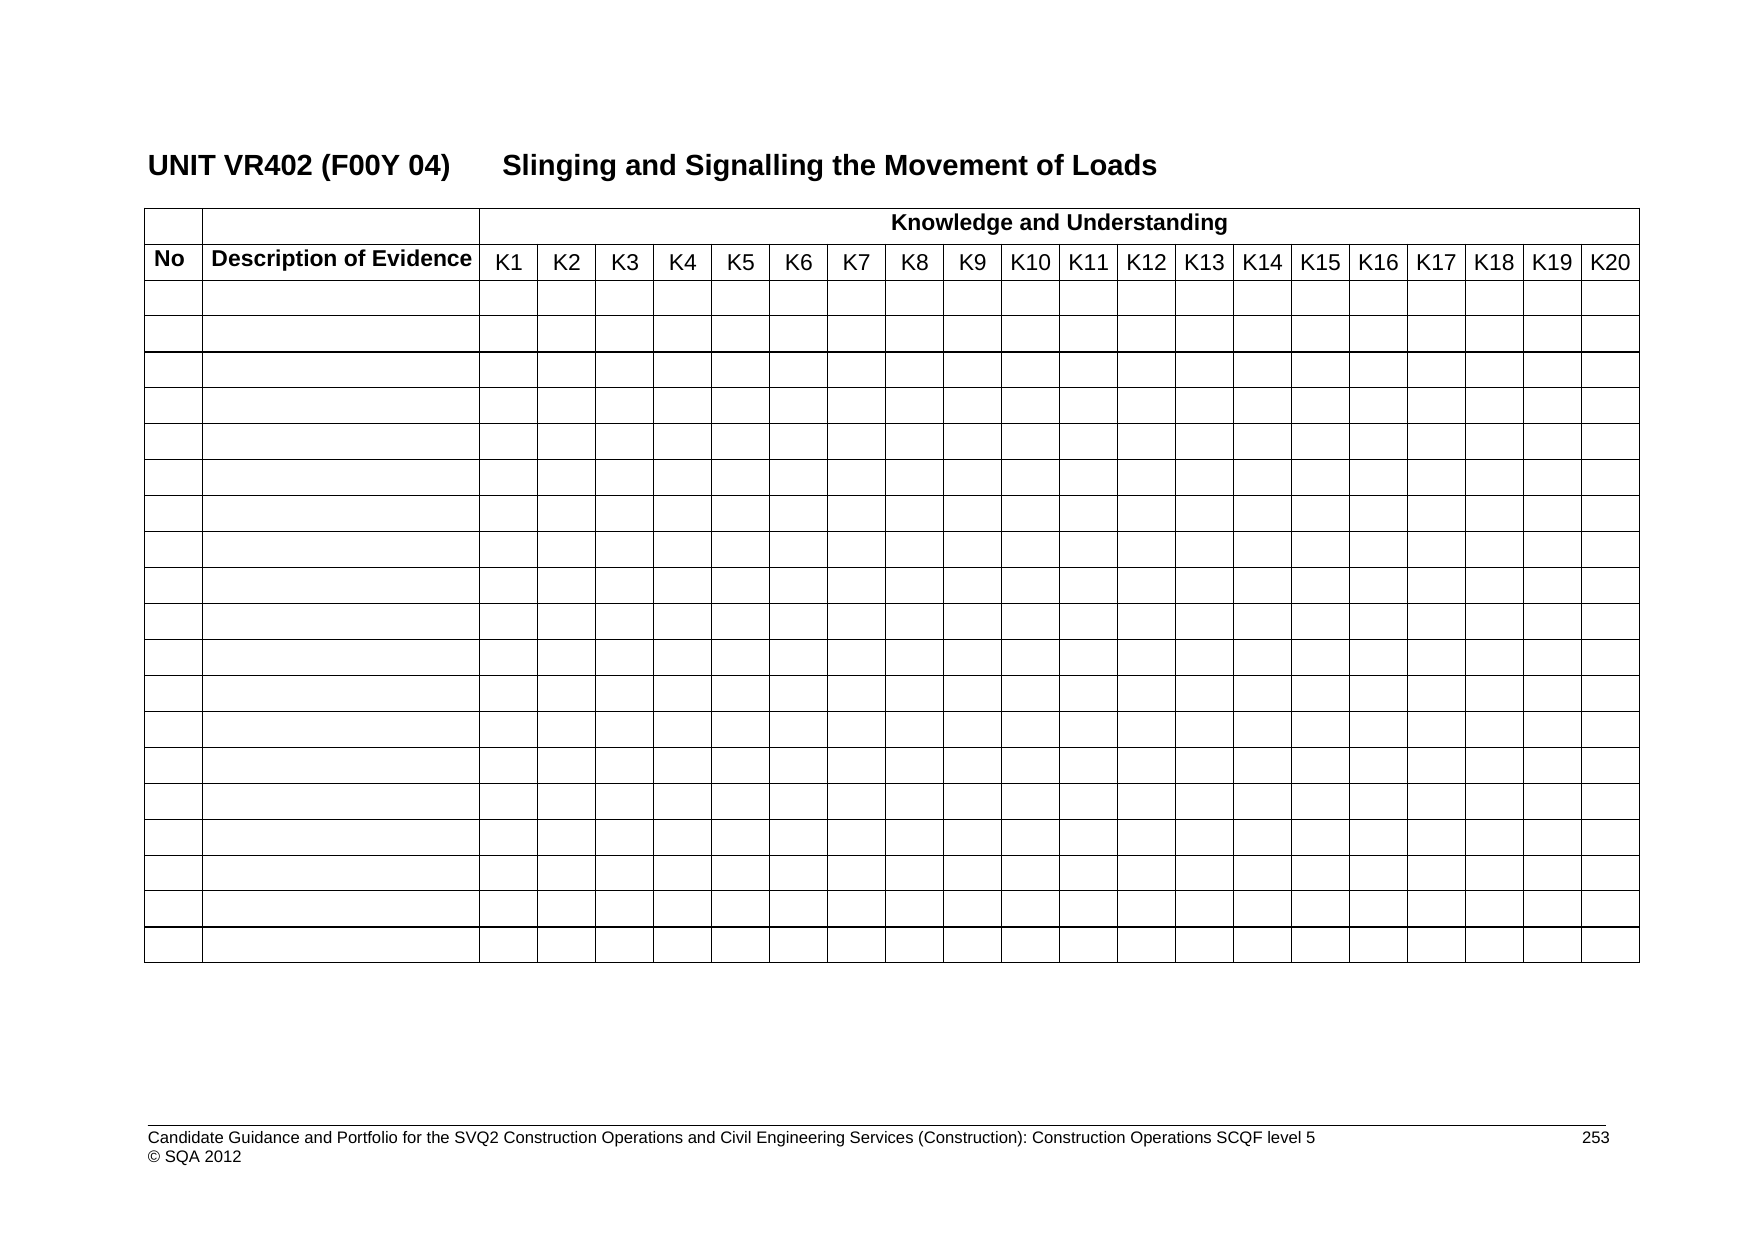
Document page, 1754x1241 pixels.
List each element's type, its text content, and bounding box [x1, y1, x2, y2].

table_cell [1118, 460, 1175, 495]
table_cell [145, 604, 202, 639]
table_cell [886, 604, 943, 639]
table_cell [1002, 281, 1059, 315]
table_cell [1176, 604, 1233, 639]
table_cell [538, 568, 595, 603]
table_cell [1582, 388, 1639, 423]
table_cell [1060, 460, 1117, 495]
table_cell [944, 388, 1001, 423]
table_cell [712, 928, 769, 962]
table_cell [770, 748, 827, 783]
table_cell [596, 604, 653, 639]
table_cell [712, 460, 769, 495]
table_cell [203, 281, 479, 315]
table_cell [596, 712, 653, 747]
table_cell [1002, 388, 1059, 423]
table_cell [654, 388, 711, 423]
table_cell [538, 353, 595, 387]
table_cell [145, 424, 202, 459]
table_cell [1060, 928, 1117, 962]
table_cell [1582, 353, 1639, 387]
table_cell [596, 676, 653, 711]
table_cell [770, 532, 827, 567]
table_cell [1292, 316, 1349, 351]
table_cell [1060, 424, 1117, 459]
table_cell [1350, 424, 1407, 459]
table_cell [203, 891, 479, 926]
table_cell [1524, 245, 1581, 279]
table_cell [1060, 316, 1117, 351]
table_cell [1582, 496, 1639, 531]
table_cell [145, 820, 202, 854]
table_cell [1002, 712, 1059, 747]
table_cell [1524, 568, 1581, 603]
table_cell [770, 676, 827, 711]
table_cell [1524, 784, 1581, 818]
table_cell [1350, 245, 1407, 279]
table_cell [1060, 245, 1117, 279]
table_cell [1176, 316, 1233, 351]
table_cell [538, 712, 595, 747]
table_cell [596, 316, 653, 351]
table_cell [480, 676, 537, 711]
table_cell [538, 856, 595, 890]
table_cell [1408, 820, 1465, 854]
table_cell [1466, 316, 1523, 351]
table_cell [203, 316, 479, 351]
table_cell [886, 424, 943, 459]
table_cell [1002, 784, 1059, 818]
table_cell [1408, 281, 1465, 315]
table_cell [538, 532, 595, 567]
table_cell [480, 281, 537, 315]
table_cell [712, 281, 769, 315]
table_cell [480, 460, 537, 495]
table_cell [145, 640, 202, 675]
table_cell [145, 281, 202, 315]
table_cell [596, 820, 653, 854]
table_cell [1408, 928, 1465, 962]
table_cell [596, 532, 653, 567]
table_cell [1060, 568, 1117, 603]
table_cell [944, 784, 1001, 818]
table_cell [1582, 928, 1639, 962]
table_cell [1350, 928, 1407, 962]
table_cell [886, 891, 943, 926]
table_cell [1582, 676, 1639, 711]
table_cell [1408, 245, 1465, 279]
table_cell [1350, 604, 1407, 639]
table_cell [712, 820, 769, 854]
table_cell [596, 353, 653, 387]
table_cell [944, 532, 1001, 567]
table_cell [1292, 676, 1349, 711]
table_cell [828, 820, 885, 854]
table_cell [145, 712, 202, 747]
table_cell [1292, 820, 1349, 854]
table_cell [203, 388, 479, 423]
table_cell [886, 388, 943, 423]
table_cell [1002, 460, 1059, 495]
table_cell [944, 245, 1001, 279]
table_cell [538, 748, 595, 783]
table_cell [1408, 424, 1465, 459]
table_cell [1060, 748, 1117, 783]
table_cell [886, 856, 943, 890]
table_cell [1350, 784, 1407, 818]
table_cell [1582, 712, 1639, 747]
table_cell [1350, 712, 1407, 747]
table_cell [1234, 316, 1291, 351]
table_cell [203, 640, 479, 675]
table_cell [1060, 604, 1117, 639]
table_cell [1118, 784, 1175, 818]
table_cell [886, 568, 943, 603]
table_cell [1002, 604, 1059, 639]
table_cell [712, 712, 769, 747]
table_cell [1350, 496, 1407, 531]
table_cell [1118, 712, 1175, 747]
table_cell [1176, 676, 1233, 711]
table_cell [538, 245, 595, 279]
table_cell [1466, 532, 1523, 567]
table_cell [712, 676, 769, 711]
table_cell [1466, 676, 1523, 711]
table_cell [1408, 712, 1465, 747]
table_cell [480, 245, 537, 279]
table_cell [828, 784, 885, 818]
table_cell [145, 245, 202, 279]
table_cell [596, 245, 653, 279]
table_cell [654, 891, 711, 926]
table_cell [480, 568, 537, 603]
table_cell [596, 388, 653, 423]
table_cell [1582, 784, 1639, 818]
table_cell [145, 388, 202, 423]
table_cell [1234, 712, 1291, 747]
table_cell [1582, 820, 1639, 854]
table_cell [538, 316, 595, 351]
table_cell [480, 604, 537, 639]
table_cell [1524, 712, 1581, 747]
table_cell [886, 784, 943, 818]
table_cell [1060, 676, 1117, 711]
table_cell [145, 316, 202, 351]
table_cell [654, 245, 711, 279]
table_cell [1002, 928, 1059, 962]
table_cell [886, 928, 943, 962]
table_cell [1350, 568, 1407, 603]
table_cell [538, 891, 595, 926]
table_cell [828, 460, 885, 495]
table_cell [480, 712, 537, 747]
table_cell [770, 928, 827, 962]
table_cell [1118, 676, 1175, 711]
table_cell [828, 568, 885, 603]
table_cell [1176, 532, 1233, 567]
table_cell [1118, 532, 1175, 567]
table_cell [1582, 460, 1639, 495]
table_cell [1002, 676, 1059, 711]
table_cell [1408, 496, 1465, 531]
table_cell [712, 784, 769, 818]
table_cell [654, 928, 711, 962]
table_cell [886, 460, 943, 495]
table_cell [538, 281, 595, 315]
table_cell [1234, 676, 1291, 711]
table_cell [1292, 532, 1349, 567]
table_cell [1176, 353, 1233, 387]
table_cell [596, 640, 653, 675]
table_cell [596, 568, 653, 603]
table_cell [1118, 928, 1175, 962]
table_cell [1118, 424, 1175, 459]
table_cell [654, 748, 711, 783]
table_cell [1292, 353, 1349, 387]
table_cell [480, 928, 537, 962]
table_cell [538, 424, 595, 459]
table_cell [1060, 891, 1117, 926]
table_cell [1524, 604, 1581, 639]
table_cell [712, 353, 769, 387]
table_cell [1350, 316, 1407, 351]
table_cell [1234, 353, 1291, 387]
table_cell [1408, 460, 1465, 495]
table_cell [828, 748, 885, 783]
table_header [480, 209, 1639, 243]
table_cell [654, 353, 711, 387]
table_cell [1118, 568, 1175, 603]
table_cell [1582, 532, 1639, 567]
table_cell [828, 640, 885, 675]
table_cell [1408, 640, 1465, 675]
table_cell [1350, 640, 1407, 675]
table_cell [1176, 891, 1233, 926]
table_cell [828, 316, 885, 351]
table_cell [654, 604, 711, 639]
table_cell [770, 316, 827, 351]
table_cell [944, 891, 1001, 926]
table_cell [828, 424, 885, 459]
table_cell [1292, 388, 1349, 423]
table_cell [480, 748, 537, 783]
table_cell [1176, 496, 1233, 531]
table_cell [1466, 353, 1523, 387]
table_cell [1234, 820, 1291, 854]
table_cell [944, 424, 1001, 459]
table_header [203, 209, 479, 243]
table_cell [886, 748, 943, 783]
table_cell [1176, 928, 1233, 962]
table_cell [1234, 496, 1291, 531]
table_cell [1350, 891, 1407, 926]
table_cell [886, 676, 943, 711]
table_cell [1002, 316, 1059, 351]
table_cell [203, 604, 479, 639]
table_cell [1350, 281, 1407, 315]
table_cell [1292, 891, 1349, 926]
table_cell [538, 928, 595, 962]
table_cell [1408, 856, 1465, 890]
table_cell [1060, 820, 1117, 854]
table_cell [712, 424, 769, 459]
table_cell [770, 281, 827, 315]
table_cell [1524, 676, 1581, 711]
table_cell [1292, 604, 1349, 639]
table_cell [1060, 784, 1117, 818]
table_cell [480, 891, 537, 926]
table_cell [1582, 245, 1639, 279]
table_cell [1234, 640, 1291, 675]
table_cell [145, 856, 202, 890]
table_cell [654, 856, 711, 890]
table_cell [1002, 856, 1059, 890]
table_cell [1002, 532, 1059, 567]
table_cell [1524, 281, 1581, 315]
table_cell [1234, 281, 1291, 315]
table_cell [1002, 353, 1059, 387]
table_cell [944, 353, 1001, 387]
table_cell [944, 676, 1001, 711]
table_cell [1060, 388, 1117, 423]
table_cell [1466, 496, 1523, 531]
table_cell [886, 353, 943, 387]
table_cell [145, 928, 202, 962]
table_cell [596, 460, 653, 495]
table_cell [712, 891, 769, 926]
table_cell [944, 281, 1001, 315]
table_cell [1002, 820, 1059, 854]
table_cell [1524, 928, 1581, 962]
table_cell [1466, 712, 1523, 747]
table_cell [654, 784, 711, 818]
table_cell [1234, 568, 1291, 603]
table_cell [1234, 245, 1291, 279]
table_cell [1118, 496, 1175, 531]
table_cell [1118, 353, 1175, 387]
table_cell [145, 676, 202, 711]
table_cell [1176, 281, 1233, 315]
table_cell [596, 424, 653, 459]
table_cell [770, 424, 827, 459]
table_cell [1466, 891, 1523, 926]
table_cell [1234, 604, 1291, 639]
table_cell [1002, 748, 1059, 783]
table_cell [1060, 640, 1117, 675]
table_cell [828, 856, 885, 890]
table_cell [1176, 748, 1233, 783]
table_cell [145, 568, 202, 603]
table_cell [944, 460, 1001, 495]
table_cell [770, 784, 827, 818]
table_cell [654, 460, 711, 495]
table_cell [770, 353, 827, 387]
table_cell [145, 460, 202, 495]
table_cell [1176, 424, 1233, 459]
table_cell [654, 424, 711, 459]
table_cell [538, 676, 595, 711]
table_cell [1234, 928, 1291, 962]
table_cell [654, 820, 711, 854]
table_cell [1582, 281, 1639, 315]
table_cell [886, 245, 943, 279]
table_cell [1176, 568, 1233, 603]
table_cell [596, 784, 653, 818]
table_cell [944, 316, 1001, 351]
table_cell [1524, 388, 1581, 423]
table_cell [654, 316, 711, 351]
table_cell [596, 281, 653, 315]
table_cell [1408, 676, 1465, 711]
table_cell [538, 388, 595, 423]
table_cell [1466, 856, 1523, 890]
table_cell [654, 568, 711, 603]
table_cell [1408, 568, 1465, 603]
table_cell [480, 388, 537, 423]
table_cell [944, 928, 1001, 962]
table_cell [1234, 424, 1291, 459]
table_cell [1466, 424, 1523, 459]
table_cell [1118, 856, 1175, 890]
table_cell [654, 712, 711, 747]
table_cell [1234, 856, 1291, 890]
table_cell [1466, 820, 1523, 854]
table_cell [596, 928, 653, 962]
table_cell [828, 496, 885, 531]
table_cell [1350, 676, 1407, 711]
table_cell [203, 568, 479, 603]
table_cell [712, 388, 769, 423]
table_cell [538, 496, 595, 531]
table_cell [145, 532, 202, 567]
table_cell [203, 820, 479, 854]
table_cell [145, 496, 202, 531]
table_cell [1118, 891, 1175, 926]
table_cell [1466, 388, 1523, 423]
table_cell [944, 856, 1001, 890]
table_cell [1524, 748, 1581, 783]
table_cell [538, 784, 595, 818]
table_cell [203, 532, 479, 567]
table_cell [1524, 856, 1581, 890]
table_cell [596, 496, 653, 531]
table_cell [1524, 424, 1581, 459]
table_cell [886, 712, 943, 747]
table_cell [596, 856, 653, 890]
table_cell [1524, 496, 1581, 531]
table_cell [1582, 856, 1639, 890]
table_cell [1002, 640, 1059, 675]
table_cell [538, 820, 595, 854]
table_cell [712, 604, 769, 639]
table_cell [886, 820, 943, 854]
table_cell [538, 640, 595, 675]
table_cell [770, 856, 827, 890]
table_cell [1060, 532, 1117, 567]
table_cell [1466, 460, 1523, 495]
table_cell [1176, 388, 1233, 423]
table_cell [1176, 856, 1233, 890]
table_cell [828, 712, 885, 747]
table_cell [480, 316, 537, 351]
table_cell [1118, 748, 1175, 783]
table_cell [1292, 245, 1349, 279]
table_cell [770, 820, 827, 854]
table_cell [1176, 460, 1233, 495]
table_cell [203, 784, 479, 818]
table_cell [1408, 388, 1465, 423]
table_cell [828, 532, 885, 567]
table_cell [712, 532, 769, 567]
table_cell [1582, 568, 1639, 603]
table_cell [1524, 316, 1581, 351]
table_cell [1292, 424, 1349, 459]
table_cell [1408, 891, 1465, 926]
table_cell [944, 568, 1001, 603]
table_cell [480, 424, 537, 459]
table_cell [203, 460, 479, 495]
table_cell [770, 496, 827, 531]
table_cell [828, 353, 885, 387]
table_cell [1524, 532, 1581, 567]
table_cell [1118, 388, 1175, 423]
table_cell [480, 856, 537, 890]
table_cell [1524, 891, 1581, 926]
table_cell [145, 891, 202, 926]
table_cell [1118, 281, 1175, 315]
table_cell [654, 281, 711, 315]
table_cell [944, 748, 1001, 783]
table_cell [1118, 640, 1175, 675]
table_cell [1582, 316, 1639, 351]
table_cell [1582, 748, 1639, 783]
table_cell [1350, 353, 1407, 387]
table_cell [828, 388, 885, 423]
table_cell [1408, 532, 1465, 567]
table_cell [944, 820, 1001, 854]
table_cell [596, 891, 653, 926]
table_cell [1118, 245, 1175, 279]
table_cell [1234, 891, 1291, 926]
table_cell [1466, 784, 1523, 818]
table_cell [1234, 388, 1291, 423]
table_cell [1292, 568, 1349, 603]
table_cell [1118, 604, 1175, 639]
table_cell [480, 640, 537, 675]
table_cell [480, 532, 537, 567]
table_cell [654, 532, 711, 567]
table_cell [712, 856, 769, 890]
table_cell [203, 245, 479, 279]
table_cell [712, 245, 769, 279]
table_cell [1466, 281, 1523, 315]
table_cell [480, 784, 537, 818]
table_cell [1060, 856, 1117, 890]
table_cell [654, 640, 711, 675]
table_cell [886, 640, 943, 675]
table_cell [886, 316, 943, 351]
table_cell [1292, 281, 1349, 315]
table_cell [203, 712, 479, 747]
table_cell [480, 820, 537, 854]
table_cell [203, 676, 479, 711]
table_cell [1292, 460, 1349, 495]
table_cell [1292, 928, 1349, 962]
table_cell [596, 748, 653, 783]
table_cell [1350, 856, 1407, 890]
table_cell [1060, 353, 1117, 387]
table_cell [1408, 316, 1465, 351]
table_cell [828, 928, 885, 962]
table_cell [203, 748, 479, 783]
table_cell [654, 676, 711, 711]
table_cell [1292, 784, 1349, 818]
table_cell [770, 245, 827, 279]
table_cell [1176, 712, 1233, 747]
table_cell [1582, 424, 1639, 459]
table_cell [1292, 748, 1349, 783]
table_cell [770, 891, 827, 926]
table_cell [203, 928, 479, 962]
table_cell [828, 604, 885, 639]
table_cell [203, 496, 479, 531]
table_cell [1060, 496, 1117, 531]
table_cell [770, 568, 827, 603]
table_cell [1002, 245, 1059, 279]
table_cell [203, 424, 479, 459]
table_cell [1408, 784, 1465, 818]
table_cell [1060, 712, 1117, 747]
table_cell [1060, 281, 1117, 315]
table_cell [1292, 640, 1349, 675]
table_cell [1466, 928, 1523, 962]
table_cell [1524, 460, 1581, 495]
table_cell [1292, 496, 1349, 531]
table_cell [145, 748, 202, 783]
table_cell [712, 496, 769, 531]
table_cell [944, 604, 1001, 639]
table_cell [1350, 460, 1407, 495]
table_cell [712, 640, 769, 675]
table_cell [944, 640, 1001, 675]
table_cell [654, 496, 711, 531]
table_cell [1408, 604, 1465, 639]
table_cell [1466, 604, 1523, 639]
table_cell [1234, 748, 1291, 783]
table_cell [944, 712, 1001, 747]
text UNIT VR402 (F00Y 04) Slinging and Signalling the Movement of Loads [148, 148, 1606, 181]
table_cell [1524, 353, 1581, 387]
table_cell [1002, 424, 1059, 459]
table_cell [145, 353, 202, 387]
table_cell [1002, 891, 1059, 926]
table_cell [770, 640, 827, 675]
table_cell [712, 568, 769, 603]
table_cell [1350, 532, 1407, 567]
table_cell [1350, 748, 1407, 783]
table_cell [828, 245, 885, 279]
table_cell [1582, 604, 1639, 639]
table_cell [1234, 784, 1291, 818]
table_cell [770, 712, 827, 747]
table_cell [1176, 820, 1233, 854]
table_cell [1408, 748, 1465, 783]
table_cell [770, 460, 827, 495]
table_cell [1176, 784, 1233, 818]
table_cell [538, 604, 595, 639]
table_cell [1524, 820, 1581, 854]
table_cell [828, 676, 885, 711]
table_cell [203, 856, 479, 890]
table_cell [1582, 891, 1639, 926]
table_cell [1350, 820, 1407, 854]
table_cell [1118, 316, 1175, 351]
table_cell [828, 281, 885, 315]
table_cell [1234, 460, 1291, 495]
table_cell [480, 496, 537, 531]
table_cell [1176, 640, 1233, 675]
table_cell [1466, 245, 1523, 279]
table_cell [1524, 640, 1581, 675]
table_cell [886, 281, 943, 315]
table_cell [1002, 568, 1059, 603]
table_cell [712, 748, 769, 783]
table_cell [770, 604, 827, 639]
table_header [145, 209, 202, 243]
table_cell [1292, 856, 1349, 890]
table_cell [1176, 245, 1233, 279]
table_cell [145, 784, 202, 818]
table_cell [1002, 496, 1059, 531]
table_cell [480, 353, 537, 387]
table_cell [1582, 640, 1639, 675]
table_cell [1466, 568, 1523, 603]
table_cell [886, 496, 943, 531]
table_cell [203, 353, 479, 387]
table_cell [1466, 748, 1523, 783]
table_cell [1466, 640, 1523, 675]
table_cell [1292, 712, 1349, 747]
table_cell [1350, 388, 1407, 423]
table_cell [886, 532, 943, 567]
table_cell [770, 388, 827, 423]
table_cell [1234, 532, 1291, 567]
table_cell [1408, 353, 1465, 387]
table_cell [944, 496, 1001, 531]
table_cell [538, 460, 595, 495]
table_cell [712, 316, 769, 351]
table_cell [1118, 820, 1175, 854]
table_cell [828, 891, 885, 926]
